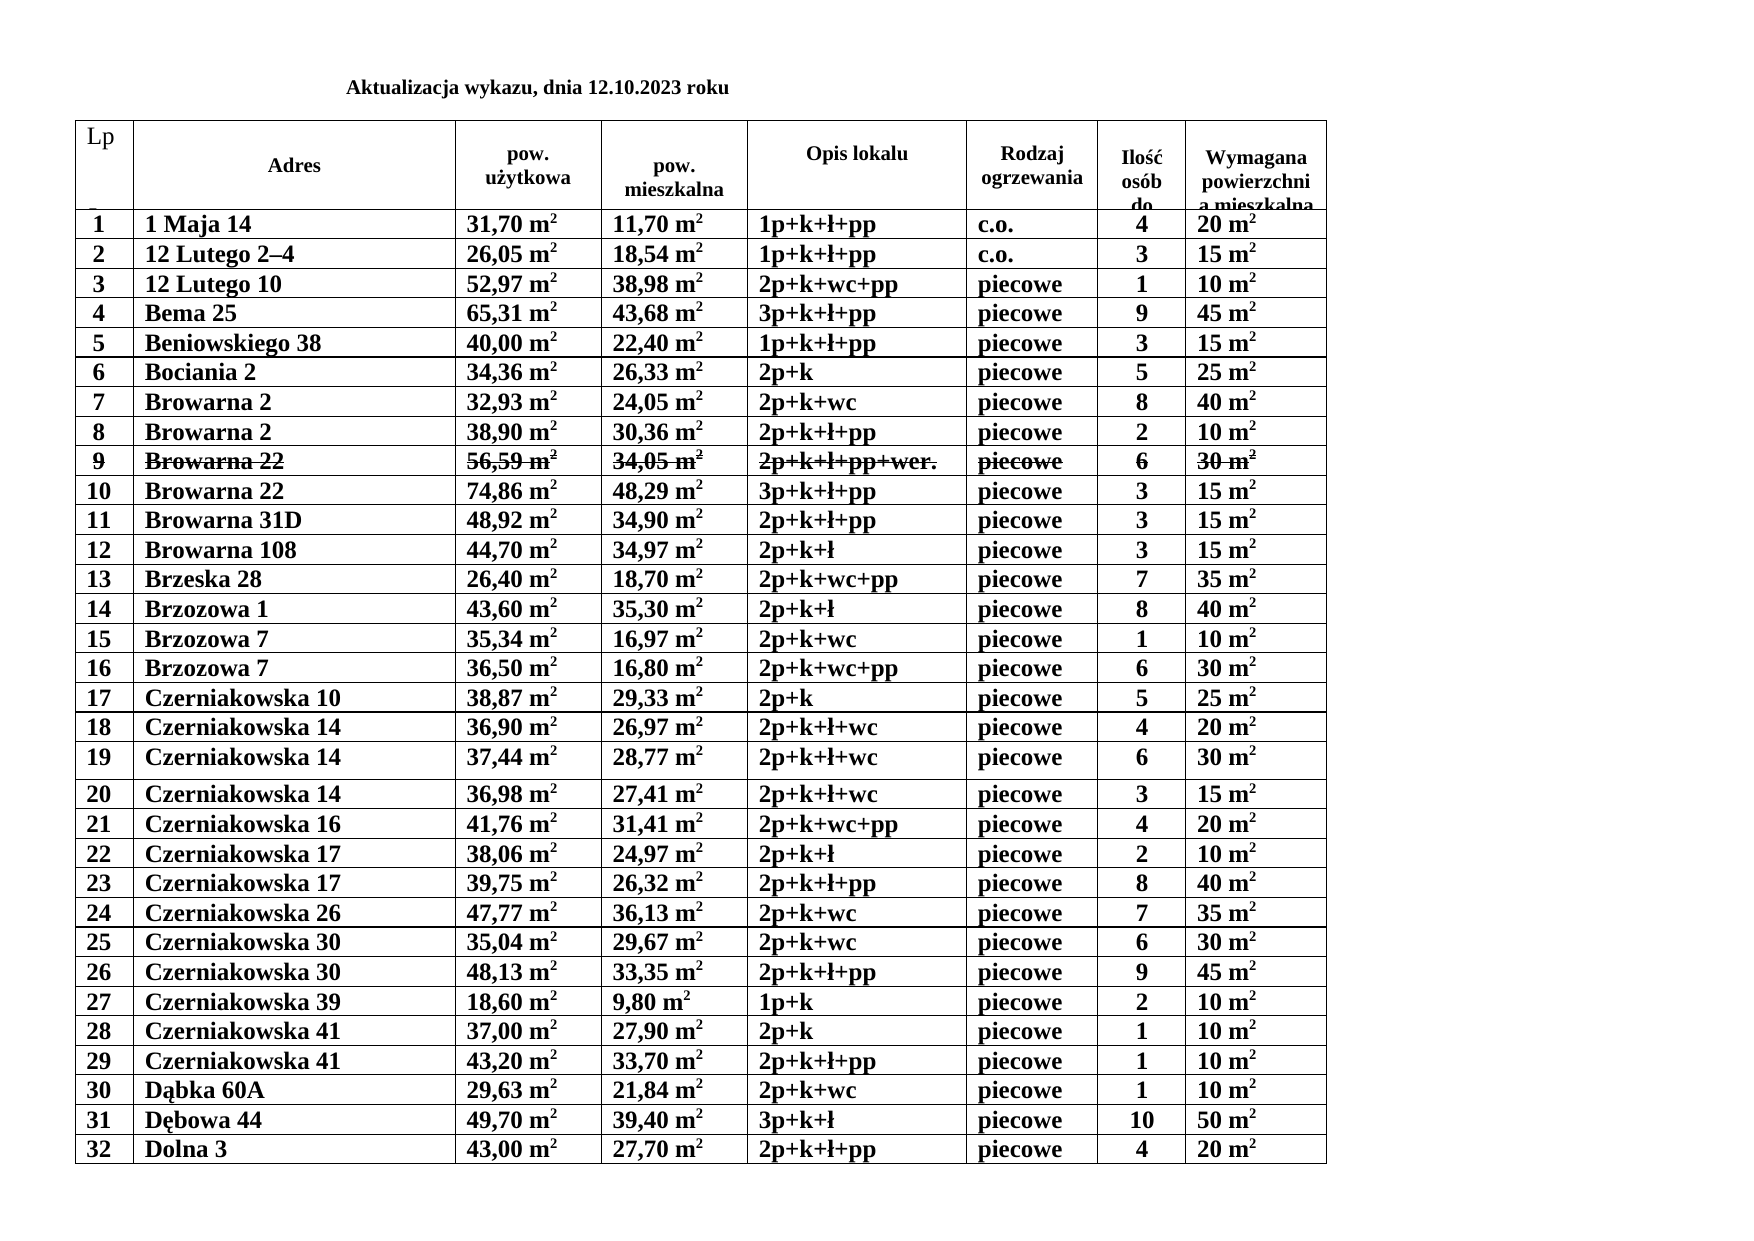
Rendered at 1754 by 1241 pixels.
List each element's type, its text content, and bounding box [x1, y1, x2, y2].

table_cell 12 Lutego 10 [134, 269, 455, 297]
table_cell 1 [1098, 624, 1185, 652]
table_cell 36,50 m2 [456, 653, 601, 682]
table_cell 10 m2 [1186, 624, 1326, 652]
table_cell 24 [76, 898, 133, 926]
table_cell 15 m2 [1186, 505, 1326, 534]
table_cell 35,04 m2 [456, 928, 601, 956]
table_cell piecowe [967, 868, 1097, 897]
table_cell 35,34 m2 [456, 624, 601, 652]
table_cell 34,97 m2 [602, 535, 747, 563]
table_cell 12 Lutego 2–4 [134, 239, 455, 268]
table_cell 3p+k+ł+pp [748, 298, 966, 327]
table_cell Czerniakowska 39 [134, 987, 455, 1015]
table_cell 39,75 m2 [456, 868, 601, 897]
table_cell Czerniakowska 26 [134, 898, 455, 926]
table_cell 28,77 m2 [602, 742, 747, 778]
table_cell 6 [1098, 742, 1185, 778]
table_cell 18 [76, 713, 133, 741]
table_cell 4 [1098, 713, 1185, 741]
table_cell 22,40 m2 [602, 328, 747, 356]
table_cell 29 [76, 1046, 133, 1074]
table_cell 18,54 m2 [602, 239, 747, 268]
table_cell 43,68 m2 [602, 298, 747, 327]
table_cell Browarna 22 [134, 446, 455, 475]
table_cell piecowe [967, 269, 1097, 297]
table_cell 5 [1098, 358, 1185, 386]
table_cell 11,70 m2 [602, 210, 747, 238]
table_cell 8 [1098, 868, 1185, 897]
table_cell 2p+k+ł [748, 594, 966, 623]
table_cell Czerniakowska 16 [134, 809, 455, 838]
table_cell piecowe [967, 387, 1097, 416]
table_cell Czerniakowska 17 [134, 868, 455, 897]
table_cell Browarna 108 [134, 535, 455, 563]
table_cell piecowe [967, 505, 1097, 534]
table_cell 31,70 m2 [456, 210, 601, 238]
table_cell Brzozowa 1 [134, 594, 455, 623]
table_cell piecowe [967, 565, 1097, 593]
table_cell 2p+k+ł+wc [748, 713, 966, 741]
table_cell 2p+k+ł+wc [748, 742, 966, 778]
table_cell Czerniakowska 30 [134, 957, 455, 986]
table_cell piecowe [967, 957, 1097, 986]
table_cell 16,97 m2 [602, 624, 747, 652]
table_cell 33,35 m2 [602, 957, 747, 986]
table_cell 11 [76, 505, 133, 534]
table_cell 10 m2 [1186, 269, 1326, 297]
table_cell piecowe [967, 713, 1097, 741]
table_cell 33,70 m2 [602, 1046, 747, 1074]
table_cell 25 m2 [1186, 683, 1326, 711]
table_cell 20 [76, 780, 133, 808]
table_cell 2p+k+wc [748, 928, 966, 956]
table_cell 2p+k [748, 358, 966, 386]
table_cell 30 m2 [1186, 653, 1326, 682]
table_cell piecowe [967, 809, 1097, 838]
table_cell piecowe [967, 1016, 1097, 1045]
table_cell Bociania 2 [134, 358, 455, 386]
table_cell 6 [76, 358, 133, 386]
table_cell Browarna 22 [134, 476, 455, 504]
table_cell piecowe [967, 1105, 1097, 1133]
table_cell 21 [76, 809, 133, 838]
table_cell 31,41 m2 [602, 809, 747, 838]
table_cell 1p+k+ł+pp [748, 328, 966, 356]
table_cell 43,60 m2 [456, 594, 601, 623]
table_cell 1 [1098, 1046, 1185, 1074]
table_cell 45 m2 [1186, 298, 1326, 327]
table_cell 27,70 m2 [602, 1135, 747, 1163]
table_cell 5 [76, 328, 133, 356]
table_cell 38,06 m2 [456, 839, 601, 867]
table_cell piecowe [967, 898, 1097, 926]
table_cell 24,05 m2 [602, 387, 747, 416]
table_cell 14 [76, 594, 133, 623]
table_cell 2p+k [748, 1016, 966, 1045]
table_header pow. użytkowa [456, 121, 601, 208]
table_cell 40,00 m2 [456, 328, 601, 356]
table_cell 35 m2 [1186, 565, 1326, 593]
table_cell Czerniakowska 17 [134, 839, 455, 867]
table_cell 30 m2 [1186, 742, 1326, 778]
table_cell 10 m2 [1186, 1046, 1326, 1074]
table_cell 32 [76, 1135, 133, 1163]
table_cell 35,30 m2 [602, 594, 747, 623]
table_cell Czerniakowska 14 [134, 780, 455, 808]
table_cell 9,80 m2 [602, 987, 747, 1015]
table_cell 2p+k+wc+pp [748, 565, 966, 593]
table_cell 3 [1098, 328, 1185, 356]
table_cell 3 [1098, 780, 1185, 808]
table_cell 1p+k+ł+pp [748, 210, 966, 238]
table_cell 38,90 m2 [456, 417, 601, 445]
table_cell 13 [76, 565, 133, 593]
table_cell 3 [1098, 239, 1185, 268]
table_cell piecowe [967, 1135, 1097, 1163]
table_cell 7 [76, 387, 133, 416]
table_cell 35 m2 [1186, 898, 1326, 926]
table_cell 10 m2 [1186, 1016, 1326, 1045]
table_header Opis lokalu [748, 121, 966, 208]
table_cell 44,70 m2 [456, 535, 601, 563]
table_cell 34,05 m2 [602, 446, 747, 475]
table_cell piecowe [967, 535, 1097, 563]
table_cell Czerniakowska 10 [134, 683, 455, 711]
table_cell 20 m2 [1186, 809, 1326, 838]
table_cell 2p+k+ł+pp [748, 868, 966, 897]
table_cell 52,97 m2 [456, 269, 601, 297]
table_cell 25 [76, 928, 133, 956]
table_cell Czerniakowska 41 [134, 1016, 455, 1045]
table_cell 48,13 m2 [456, 957, 601, 986]
table_cell piecowe [967, 683, 1097, 711]
table_cell 15 m2 [1186, 476, 1326, 504]
table_cell piecowe [967, 839, 1097, 867]
table_cell 40 m2 [1186, 594, 1326, 623]
table_cell 38,98 m2 [602, 269, 747, 297]
table_cell piecowe [967, 987, 1097, 1015]
table_header Ilość osób do przekw. [1098, 121, 1185, 208]
table_cell 48,92 m2 [456, 505, 601, 534]
table_cell 7 [1098, 898, 1185, 926]
table_cell 36,13 m2 [602, 898, 747, 926]
table_cell piecowe [967, 417, 1097, 445]
table_cell Brzeska 28 [134, 565, 455, 593]
table_cell 2 [1098, 987, 1185, 1015]
table_cell 65,31 m2 [456, 298, 601, 327]
table_cell 10 [76, 476, 133, 504]
table_cell 2p+k+wc [748, 624, 966, 652]
table_cell piecowe [967, 653, 1097, 682]
table_cell piecowe [967, 328, 1097, 356]
table_cell piecowe [967, 594, 1097, 623]
table_cell 15 m2 [1186, 780, 1326, 808]
table_cell 27,41 m2 [602, 780, 747, 808]
table_header Lp Lp. [76, 121, 133, 208]
table_cell 16,80 m2 [602, 653, 747, 682]
table_cell 2p+k+ł+pp [748, 1046, 966, 1074]
table_cell 28 [76, 1016, 133, 1045]
table_cell 2p+k+ł+pp [748, 505, 966, 534]
table_cell 29,33 m2 [602, 683, 747, 711]
table_cell Czerniakowska 41 [134, 1046, 455, 1074]
table_cell 2p+k+ł [748, 535, 966, 563]
table_cell 26,05 m2 [456, 239, 601, 268]
table_cell 2 [1098, 839, 1185, 867]
table_cell 2 [1098, 417, 1185, 445]
table_cell 2p+k+ł+pp+wer. [748, 446, 966, 475]
table_cell 1 [1098, 269, 1185, 297]
table_cell 45 m2 [1186, 957, 1326, 986]
table_cell 1 [1098, 1075, 1185, 1104]
table_cell 37,00 m2 [456, 1016, 601, 1045]
table_header Wymagana powierzchnia mieszkalna [1186, 121, 1326, 208]
table_cell Bema 25 [134, 298, 455, 327]
table_header pow. mieszkalna [602, 121, 747, 208]
table_cell 3p+k+ł [748, 1105, 966, 1133]
table_cell 26,32 m2 [602, 868, 747, 897]
table_cell 30,36 m2 [602, 417, 747, 445]
table_cell 34,90 m2 [602, 505, 747, 534]
table_cell Czerniakowska 30 [134, 928, 455, 956]
table_cell 2p+k [748, 683, 966, 711]
table_cell 15 m2 [1186, 535, 1326, 563]
table_cell 2p+k+ł+pp [748, 957, 966, 986]
table_cell piecowe [967, 358, 1097, 386]
table_cell 2 [76, 239, 133, 268]
table_cell 36,98 m2 [456, 780, 601, 808]
text Aktualizacja wykazu, dnia 12.10.2023 roku [75, 75, 1679, 99]
table_cell 8 [1098, 594, 1185, 623]
table_cell 7 [1098, 565, 1185, 593]
table_cell 20 m2 [1186, 210, 1326, 238]
table_cell 15 [76, 624, 133, 652]
table_cell 2p+k+wc [748, 898, 966, 926]
table_cell 49,70 m2 [456, 1105, 601, 1133]
table_cell 2p+k+wc+pp [748, 653, 966, 682]
table_cell Czerniakowska 14 [134, 713, 455, 741]
table_cell 48,29 m2 [602, 476, 747, 504]
table_cell 10 m2 [1186, 1075, 1326, 1104]
table_header Rodzaj ogrzewania [967, 121, 1097, 208]
table_cell 8 [1098, 387, 1185, 416]
table_cell 2p+k+wc [748, 387, 966, 416]
table_cell Dąbka 60A [134, 1075, 455, 1104]
table_cell piecowe [967, 476, 1097, 504]
table_cell 1 [1098, 1016, 1185, 1045]
table_cell Czerniakowska 14 [134, 742, 455, 778]
table_cell 6 [1098, 653, 1185, 682]
table_cell c.o. [967, 239, 1097, 268]
table_cell 30 m2 [1186, 446, 1326, 475]
table_cell 43,20 m2 [456, 1046, 601, 1074]
table_cell 36,90 m2 [456, 713, 601, 741]
table_cell 43,00 m2 [456, 1135, 601, 1163]
table_cell 2p+k+ł [748, 839, 966, 867]
table_cell piecowe [967, 928, 1097, 956]
table_cell 74,86 m2 [456, 476, 601, 504]
table_cell 30 [76, 1075, 133, 1104]
table_cell 2p+k+wc+pp [748, 269, 966, 297]
table_cell 27 [76, 987, 133, 1015]
table_cell 2p+k+ł+wc [748, 780, 966, 808]
table_cell 29,67 m2 [602, 928, 747, 956]
table_cell 9 [76, 446, 133, 475]
table_cell 9 [1098, 957, 1185, 986]
table_cell 31 [76, 1105, 133, 1133]
table_cell 2p+k+ł+pp [748, 417, 966, 445]
table_cell 23 [76, 868, 133, 897]
table_cell 26,97 m2 [602, 713, 747, 741]
table_cell 18,70 m2 [602, 565, 747, 593]
table_cell 21,84 m2 [602, 1075, 747, 1104]
table_cell 17 [76, 683, 133, 711]
table_cell 20 m2 [1186, 713, 1326, 741]
table_cell piecowe [967, 446, 1097, 475]
table_cell 3p+k+ł+pp [748, 476, 966, 504]
table_cell 10 [1098, 1105, 1185, 1133]
table_cell Brzozowa 7 [134, 624, 455, 652]
table_cell Browarna 2 [134, 387, 455, 416]
table_cell 34,36 m2 [456, 358, 601, 386]
table_cell c.o. [967, 210, 1097, 238]
table_cell 1p+k [748, 987, 966, 1015]
table_cell 1p+k+ł+pp [748, 239, 966, 268]
table_cell 3 [1098, 476, 1185, 504]
table_cell 22 [76, 839, 133, 867]
table_header Adres [134, 121, 455, 208]
table_cell piecowe [967, 1046, 1097, 1074]
table_cell 20 m2 [1186, 1135, 1326, 1163]
table_cell 6 [1098, 446, 1185, 475]
table_cell piecowe [967, 1075, 1097, 1104]
table_cell Beniowskiego 38 [134, 328, 455, 356]
table_cell 37,44 m2 [456, 742, 601, 778]
table_cell 26,33 m2 [602, 358, 747, 386]
table_cell 26 [76, 957, 133, 986]
table_cell piecowe [967, 624, 1097, 652]
table_cell Dębowa 44 [134, 1105, 455, 1133]
table_cell 8 [76, 417, 133, 445]
table_cell 24,97 m2 [602, 839, 747, 867]
table_cell 4 [1098, 1135, 1185, 1163]
table_cell 32,93 m2 [456, 387, 601, 416]
table_cell 29,63 m2 [456, 1075, 601, 1104]
table_cell 15 m2 [1186, 328, 1326, 356]
table_cell 10 m2 [1186, 839, 1326, 867]
table_cell 18,60 m2 [456, 987, 601, 1015]
table_cell Dolna 3 [134, 1135, 455, 1163]
table_cell piecowe [967, 780, 1097, 808]
table_cell 1 [76, 210, 133, 238]
table_cell 19 [76, 742, 133, 778]
table_cell 56,59 m2 [456, 446, 601, 475]
table_cell 2p+k+ł+pp [748, 1135, 966, 1163]
table_cell 2p+k+wc [748, 1075, 966, 1104]
table_cell 25 m2 [1186, 358, 1326, 386]
table_cell 3 [76, 269, 133, 297]
table_cell 50 m2 [1186, 1105, 1326, 1133]
table_cell Browarna 2 [134, 417, 455, 445]
table_cell 40 m2 [1186, 868, 1326, 897]
table_cell 3 [1098, 535, 1185, 563]
table_cell piecowe [967, 298, 1097, 327]
table_cell 47,77 m2 [456, 898, 601, 926]
table_cell piecowe [967, 742, 1097, 778]
table_cell Browarna 31D [134, 505, 455, 534]
table_cell 2p+k+wc+pp [748, 809, 966, 838]
table_cell 40 m2 [1186, 387, 1326, 416]
table_cell 30 m2 [1186, 928, 1326, 956]
table_cell 4 [76, 298, 133, 327]
table_cell Brzozowa 7 [134, 653, 455, 682]
table_cell 10 m2 [1186, 987, 1326, 1015]
table_cell 10 m2 [1186, 417, 1326, 445]
table_cell 16 [76, 653, 133, 682]
table_cell 9 [1098, 298, 1185, 327]
table_cell 4 [1098, 210, 1185, 238]
table_cell 12 [76, 535, 133, 563]
table_cell 39,40 m2 [602, 1105, 747, 1133]
table_cell 5 [1098, 683, 1185, 711]
table_cell 15 m2 [1186, 239, 1326, 268]
table_cell 3 [1098, 505, 1185, 534]
table_cell 41,76 m2 [456, 809, 601, 838]
table_cell 1 Maja 14 [134, 210, 455, 238]
table_cell 4 [1098, 809, 1185, 838]
table_cell 6 [1098, 928, 1185, 956]
table_cell 38,87 m2 [456, 683, 601, 711]
table_cell 26,40 m2 [456, 565, 601, 593]
table_cell 27,90 m2 [602, 1016, 747, 1045]
